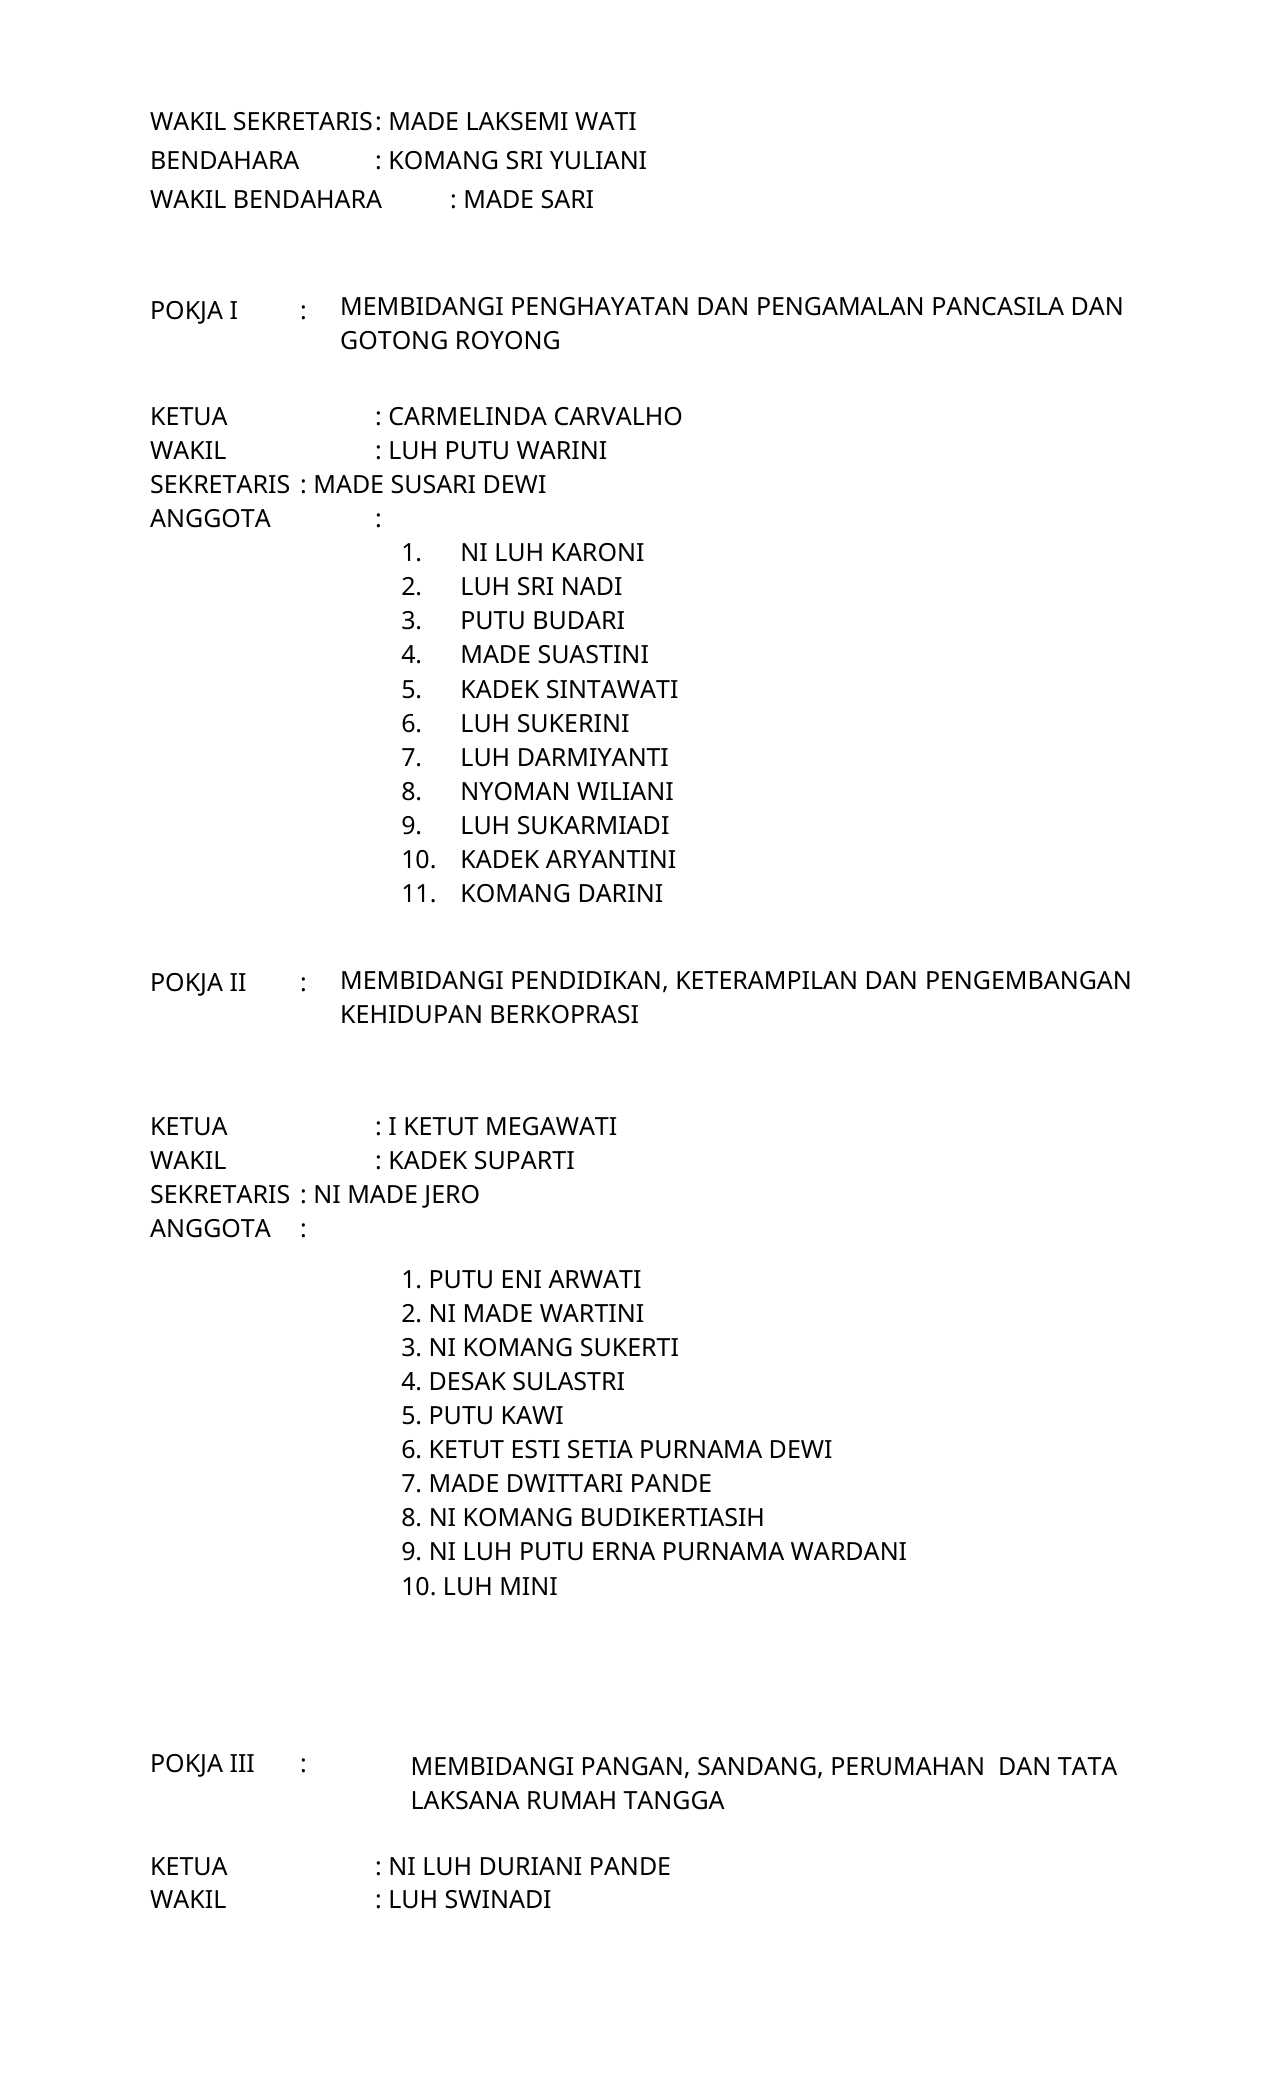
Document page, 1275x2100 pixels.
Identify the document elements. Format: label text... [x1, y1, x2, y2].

list SEKRETARIS : NI MADE JERO [150, 1176, 1181, 1211]
text 2. NI MADE WARTINI [150, 1296, 1181, 1330]
list LUH SUKERINI [401, 705, 1181, 739]
list 6. KETUT ESTI SETIA PURNAMA DEWI [150, 1432, 1181, 1466]
list KOMANG DARINI [401, 876, 1181, 910]
list ANGGOTA : [150, 1211, 1181, 1244]
list KADEK SINTAWATI [401, 671, 1181, 705]
list KETUA : NI LUH DURIANI PANDE [150, 1848, 1181, 1882]
text BENDAHARA : KOMANG SRI YULIANI [150, 143, 1181, 177]
list WAKIL : KADEK SUPARTI [150, 1142, 1181, 1176]
list LUH SUKARMIADI [401, 807, 1181, 842]
text 5. PUTU KAWI [150, 1398, 1181, 1432]
text POKJA I : [150, 293, 325, 327]
text WAKIL : LUH PUTU WARINI [150, 433, 1181, 467]
text POKJA II : [150, 964, 325, 999]
list KETUA : I KETUT MEGAWATI [150, 1108, 1181, 1142]
list NYOMAN WILIANI [401, 773, 1181, 807]
list WAKIL : LUH SWINADI [150, 1882, 1181, 1916]
list MADE SUASTINI [401, 637, 1181, 671]
text 1. PUTU ENI ARWATI [150, 1262, 1181, 1296]
text WAKIL BENDAHARA : MADE SARI [150, 182, 1181, 216]
list 9. NI LUH PUTU ERNA PURNAMA WARDANI [150, 1534, 1181, 1568]
list KADEK ARYANTINI [401, 842, 1181, 876]
text POKJA III : [150, 1746, 395, 1780]
list PUTU BUDARI [401, 603, 1181, 637]
list LUH DARMIYANTI [401, 739, 1181, 773]
text KETUA : CARMELINDA CARVALHO [150, 399, 1181, 433]
list 7. MADE DWITTARI PANDE [150, 1466, 1181, 1500]
text 4. DESAK SULASTRI [150, 1364, 1181, 1398]
text SEKRETARIS : MADE SUSARI DEWI [150, 467, 1181, 501]
text WAKIL SEKRETARIS : MADE LAKSEMI WATI [150, 103, 1181, 137]
list LUH SRI NADI [401, 569, 1181, 603]
text 3. NI KOMANG SUKERTI [150, 1330, 1181, 1364]
text ANGGOTA : [150, 501, 1181, 535]
list NI LUH KARONI [401, 535, 1181, 569]
list 10. LUH MINI [150, 1568, 1181, 1602]
list 8. NI KOMANG BUDIKERTIASIH [150, 1500, 1181, 1534]
